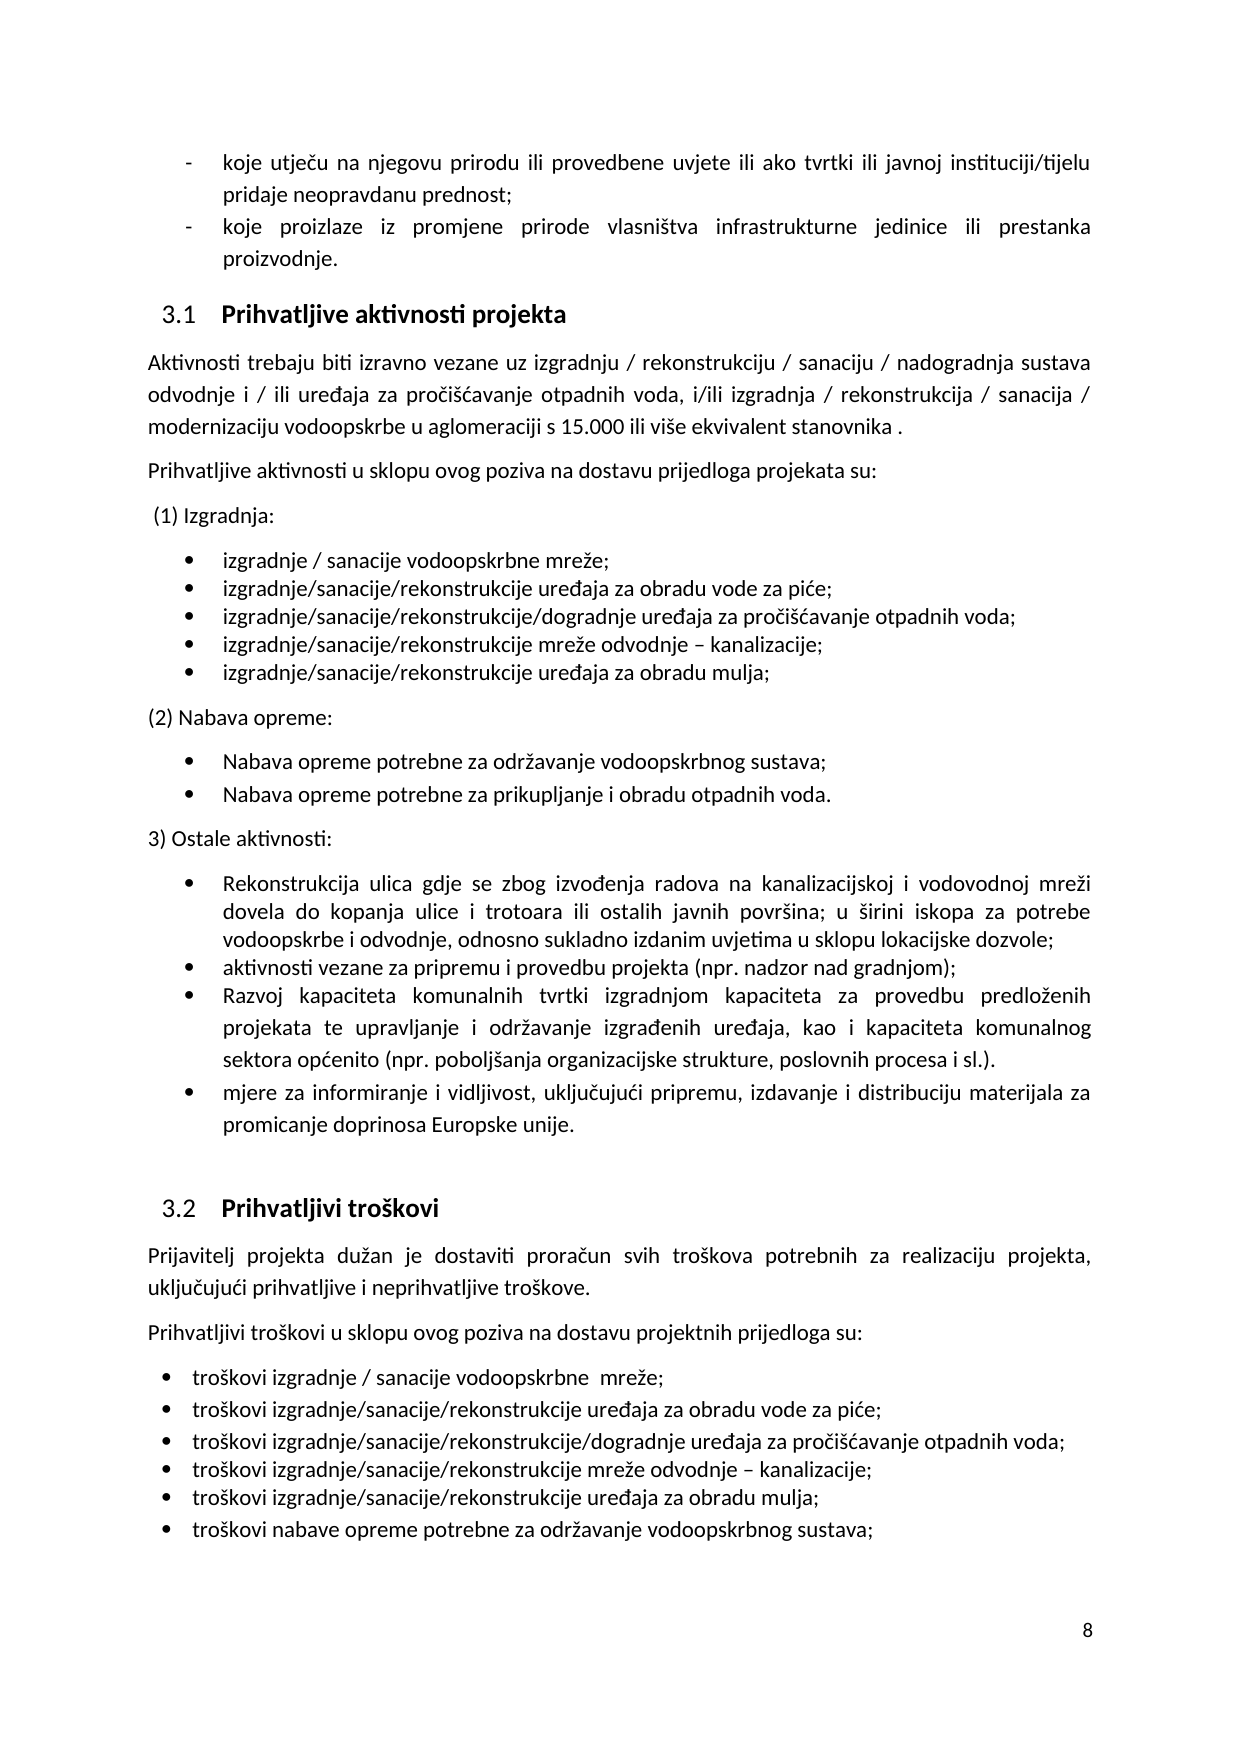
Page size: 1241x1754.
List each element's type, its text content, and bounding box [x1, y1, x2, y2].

text 3) Ostale aktivnosti: [148, 824, 1093, 852]
list izgradnje / sanacije vodoopskrbne mreže; [185, 546, 1093, 574]
text Prihvatljivi troškovi u sklopu ovog poziva na dostavu projektnih prijedloga su: [148, 1318, 1093, 1346]
list Nabava opreme potrebne za prikupljanje i obradu otpadnih voda. [185, 780, 1093, 808]
list troškovi izgradnje / sanacije vodoopskrbne mreže; [162, 1363, 1093, 1391]
list izgradnje/sanacije/rekonstrukcije/dogradnje uređaja za pročišćavanje otpadnih voda; [185, 602, 1093, 630]
text Prihvatljive aktivnosti u sklopu ovog poziva na dostavu prijedloga projekata su: [148, 457, 1093, 485]
text (2) Nabava opreme: [148, 703, 1093, 731]
list troškovi izgradnje/sanacije/rekonstrukcije/dogradnje uređaja za pročišćavanje otpadnih voda; [162, 1427, 1093, 1455]
list izgradnje/sanacije/rekonstrukcije mreže odvodnje – kanalizacije; [185, 630, 1093, 658]
text (1) Izgradnja: [148, 501, 1093, 529]
list izgradnje/sanacije/rekonstrukcije uređaja za obradu mulja; [185, 658, 1093, 686]
list mjere za informiranje i vidljivost, uključujući pripremu, izdavanje i distribuciju materijala za promicanje doprinosa Europske unije. [185, 1078, 1093, 1138]
text Aktivnosti trebaju biti izravno vezane uz izgradnju / rekonstrukciju / sanaciju / nadogradnja sustava odvodnje i / ili uređaja za pročišćavanje otpadnih voda, i/ili izgradnja / rekonstrukcija / sanacija / modernizaciju vodoopskrbe u aglomeraciji s 15.000 ili više ekvivalent stanovnika . [148, 348, 1093, 440]
list Razvoj kapaciteta komunalnih tvrtki izgradnjom kapaciteta za provedbu predloženih projekata te upravljanje i održavanje izgrađenih uređaja, kao i kapaciteta komunalnog sektora općenito (npr. poboljšanja organizacijske strukture, poslovnih procesa i sl.). [185, 981, 1093, 1073]
list aktivnosti vezane za pripremu i provedbu projekta (npr. nadzor nad gradnjom); [185, 953, 1093, 981]
subtitle Prihvatljivi troškovi [161, 1191, 1093, 1224]
list koje proizlaze iz promjene prirode vlasništva infrastrukturne jedinice ili prestanka proizvodnje. [185, 212, 1093, 272]
list troškovi izgradnje/sanacije/rekonstrukcije uređaja za obradu vode za piće; [162, 1395, 1093, 1423]
list Nabava opreme potrebne za održavanje vodoopskrbnog sustava; [185, 747, 1093, 776]
text Prijavitelj projekta dužan je dostaviti proračun svih troškova potrebnih za realizaciju projekta, uključujući prihvatljive i neprihvatljive troškove. [148, 1241, 1093, 1302]
list troškovi izgradnje/sanacije/rekonstrukcije uređaja za obradu mulja; [162, 1483, 1093, 1511]
subtitle Prihvatljive aktivnosti projekta [161, 297, 1093, 330]
list koje utječu na njegovu prirodu ili provedbene uvjete ili ako tvrtki ili javnoj instituciji/tijelu pridaje neopravdanu prednost; [185, 148, 1093, 208]
list Rekonstrukcija ulica gdje se zbog izvođenja radova na kanalizacijskoj i vodovodnoj mreži dovela do kopanja ulice i trotoara ili ostalih javnih površina; u širini iskopa za potrebe vodoopskrbe i odvodnje, odnosno sukladno izdanim uvjetima u sklopu lokacijske dozvole; [185, 869, 1093, 953]
list troškovi nabave opreme potrebne za održavanje vodoopskrbnog sustava; [162, 1516, 1093, 1543]
list izgradnje/sanacije/rekonstrukcije uređaja za obradu vode za piće; [185, 574, 1093, 602]
list troškovi izgradnje/sanacije/rekonstrukcije mreže odvodnje – kanalizacije; [162, 1455, 1093, 1483]
